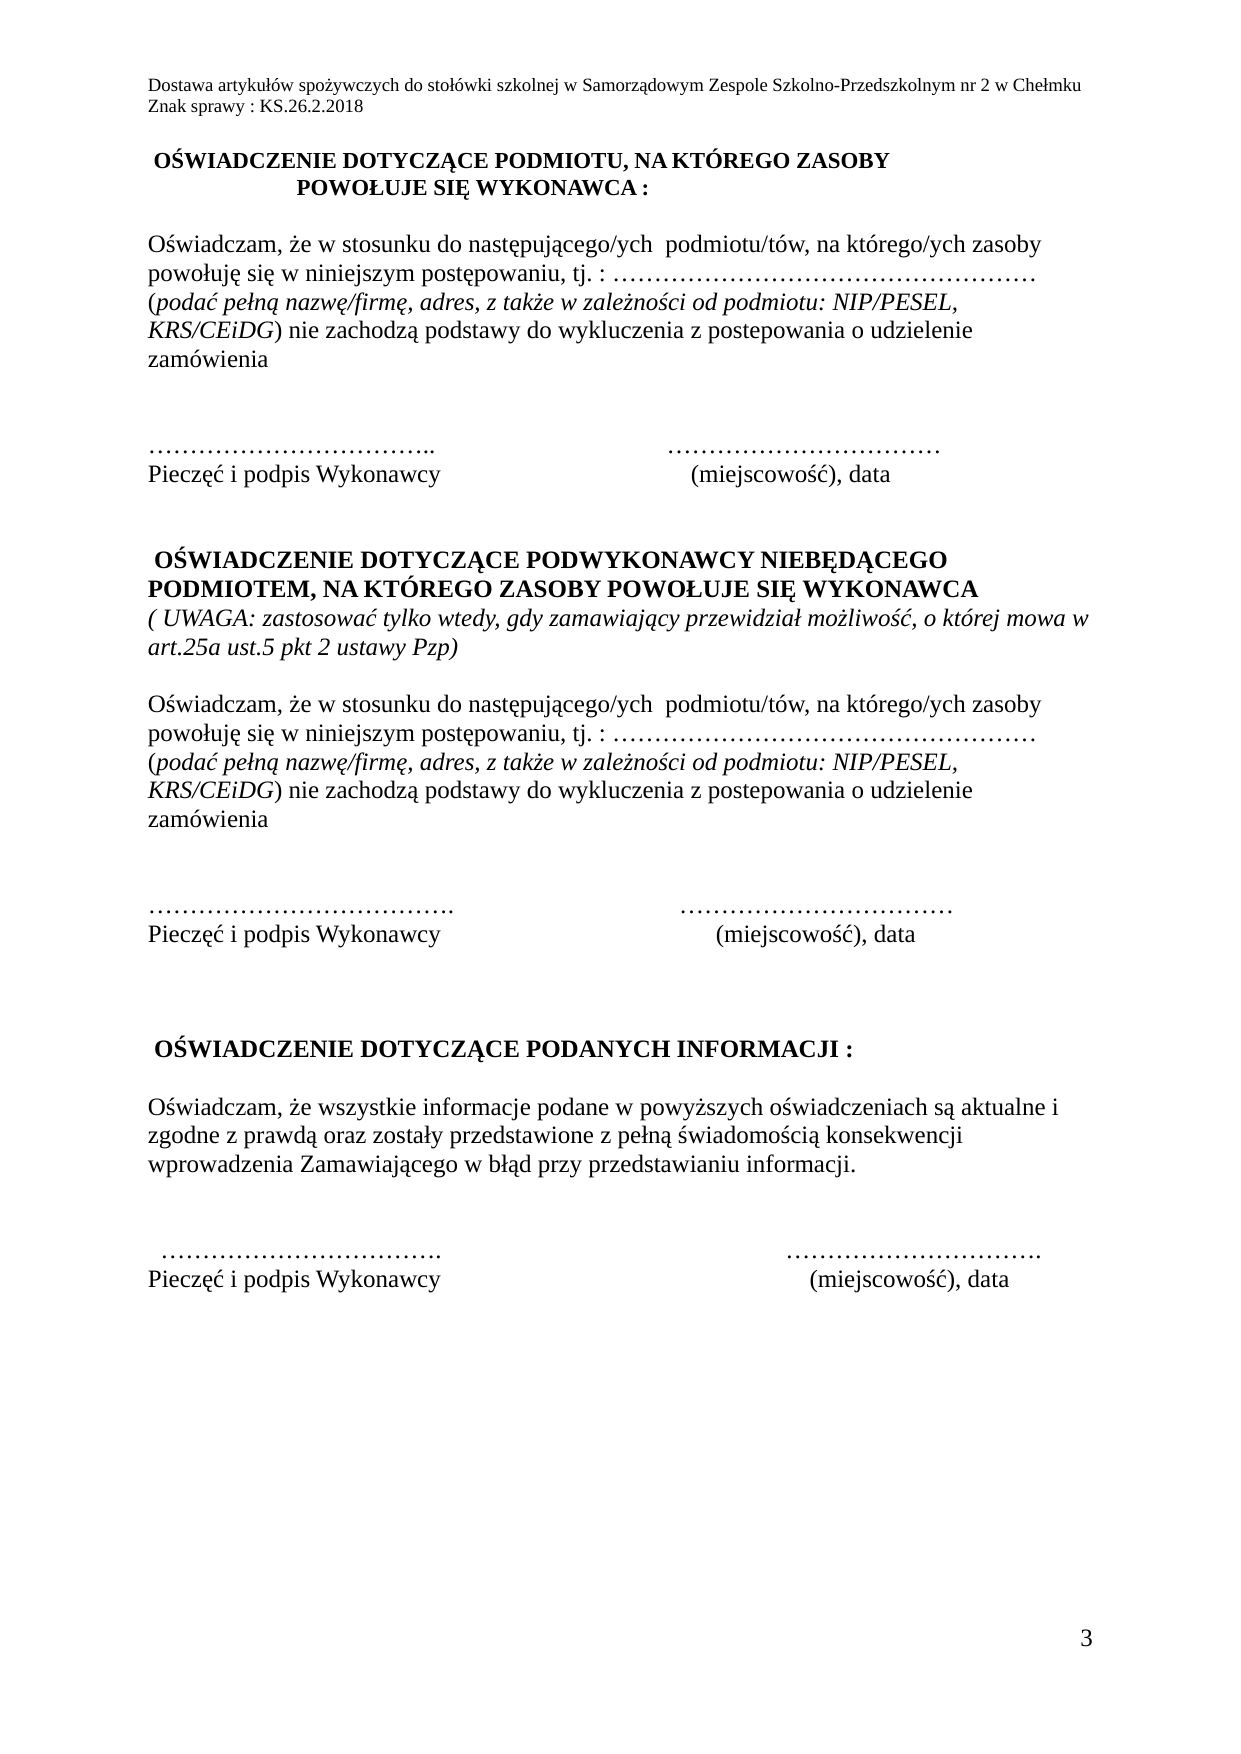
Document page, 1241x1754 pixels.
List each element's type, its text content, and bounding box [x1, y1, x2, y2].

text ………………………………. …………………………… [148, 890, 1093, 919]
text ……………………………. …………………………. [148, 1235, 1093, 1264]
text OŚWIADCZENIE DOTYCZĄCE PODMIOTU, NA KTÓREGO ZASOBY [148, 148, 1093, 174]
text Oświadczam, że w stosunku do następującego/ych podmiotu/tów, na którego/ych zasoby powołuję się w niniejszym postępowaniu, tj. : …………………………………………… (podać pełną nazwę/firmę, adres, z także w zależności od podmiotu: NIP/PESEL, KRS/CEiDG) nie zachodzą podstawy do wykluczenia z postepowania o udzielenie zamówienia [148, 689, 1093, 833]
text ( UWAGA: zastosować tylko wtedy, gdy zamawiający przewidział możliwość, o której mowa w art.25a ust.5 pkt 2 ustawy Pzp) [148, 603, 1093, 660]
text Pieczęć i podpis Wykonawcy (miejscowość), data [148, 919, 1093, 948]
text POWOŁUJE SIĘ WYKONAWCA : [148, 174, 1093, 200]
text Oświadczam, że w stosunku do następującego/ych podmiotu/tów, na którego/ych zasoby powołuję się w niniejszym postępowaniu, tj. : …………………………………………… (podać pełną nazwę/firmę, adres, z także w zależności od podmiotu: NIP/PESEL, KRS/CEiDG) nie zachodzą podstawy do wykluczenia z postepowania o udzielenie zamówienia [148, 229, 1093, 373]
text …………………………….. …………………………… [148, 430, 1093, 459]
text Pieczęć i podpis Wykonawcy (miejscowość), data [148, 459, 1093, 488]
text OŚWIADCZENIE DOTYCZĄCE PODANYCH INFORMACJI : [148, 1034, 1093, 1063]
text Pieczęć i podpis Wykonawcy (miejscowość), data [148, 1264, 1093, 1293]
text OŚWIADCZENIE DOTYCZĄCE PODWYKONAWCY NIEBĘDĄCEGO PODMIOTEM, NA KTÓREGO ZASOBY POWOŁUJE SIĘ WYKONAWCA [148, 545, 1093, 603]
text Oświadczam, że wszystkie informacje podane w powyższych oświadczeniach są aktualne i zgodne z prawdą oraz zostały przedstawione z pełną świadomością konsekwencji wprowadzenia Zamawiającego w błąd przy przedstawianiu informacji. [148, 1092, 1093, 1178]
